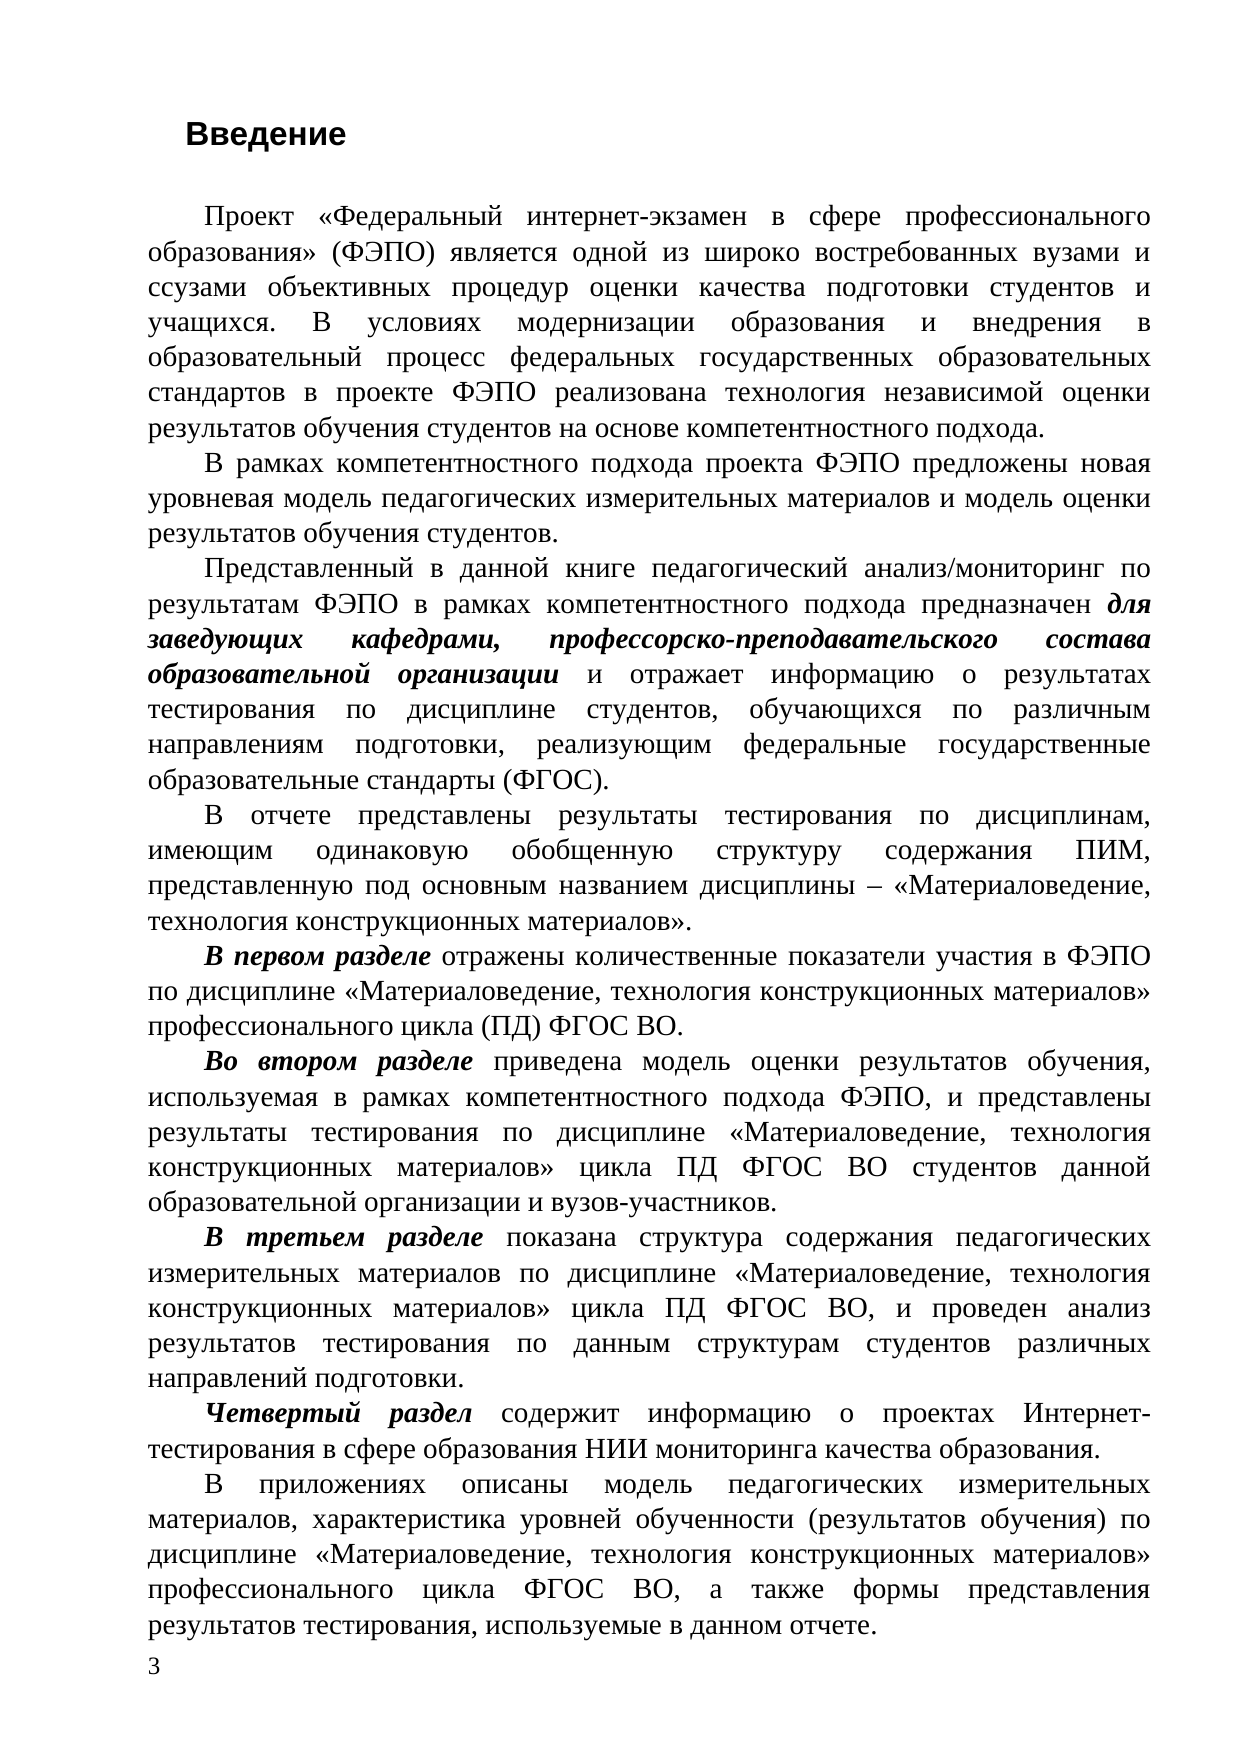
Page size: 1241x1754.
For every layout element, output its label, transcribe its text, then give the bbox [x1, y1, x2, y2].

text Представленный в данной книге педагогический анализ/мониторинг по результатам ФЭПО в рамках компетентностного подхода предназначен для заведующих кафедрами, профессорско-преподавательского состава образовательной организации и отражает информацию о результатах тестирования по дисциплине студентов, обучающихся по различным направлениям подготовки, реализующим федеральные государственные образовательные стандарты (ФГОС). [148, 551, 1152, 795]
subtitle Введение [185, 114, 1152, 152]
text Во втором разделе приведена модель оценки результатов обучения, используемая в рамках компетентностного подхода ФЭПО, и представлены результаты тестирования по дисциплине «Материаловедение, технология конструкционных материалов» цикла ПД ФГОС ВО студентов данной образовательной организации и вузов-участников. [148, 1043, 1152, 1218]
text В приложениях описаны модель педагогических измерительных материалов, характеристика уровней обученности (результатов обучения) по дисциплине «Материаловедение, технология конструкционных материалов» профессионального цикла ФГОС ВО, а также формы представления результатов тестирования, используемые в данном отчете. [148, 1466, 1152, 1640]
text В первом разделе отражены количественные показатели участия в ФЭПО по дисциплине «Материаловедение, технология конструкционных материалов» профессионального цикла (ПД) ФГОС ВО. [148, 938, 1152, 1042]
text Четвертый раздел содержит информацию о проектах Интернет-тестирования в сфере образования НИИ мониторинга качества образования. [148, 1396, 1152, 1464]
text Проект «Федеральный интернет-экзамен в сфере профессионального образования» (ФЭПО) является одной из широко востребованных вузами и ссузами объективных процедур оценки качества подготовки студентов и учащихся. В условиях модернизации образования и внедрения в образовательный процесс федеральных государственных образовательных стандартов в проекте ФЭПО реализована технология независимой оценки результатов обучения студентов на основе компетентностного подхода. [148, 198, 1152, 443]
text В рамках компетентностного подхода проекта ФЭПО предложены новая уровневая модель педагогических измерительных материалов и модель оценки результатов обучения студентов. [148, 445, 1152, 549]
text В отчете представлены результаты тестирования по дисциплинам, имеющим одинаковую обобщенную структуру содержания ПИМ, представленную под основным названием дисциплины – «Материаловедение, технология конструкционных материалов». [148, 797, 1152, 936]
text В третьем разделе показана структура содержания педагогических измерительных материалов по дисциплине «Материаловедение, технология конструкционных материалов» цикла ПД ФГОС ВО, и проведен анализ результатов тестирования по данным структурам студентов различных направлений подготовки. [148, 1219, 1152, 1394]
